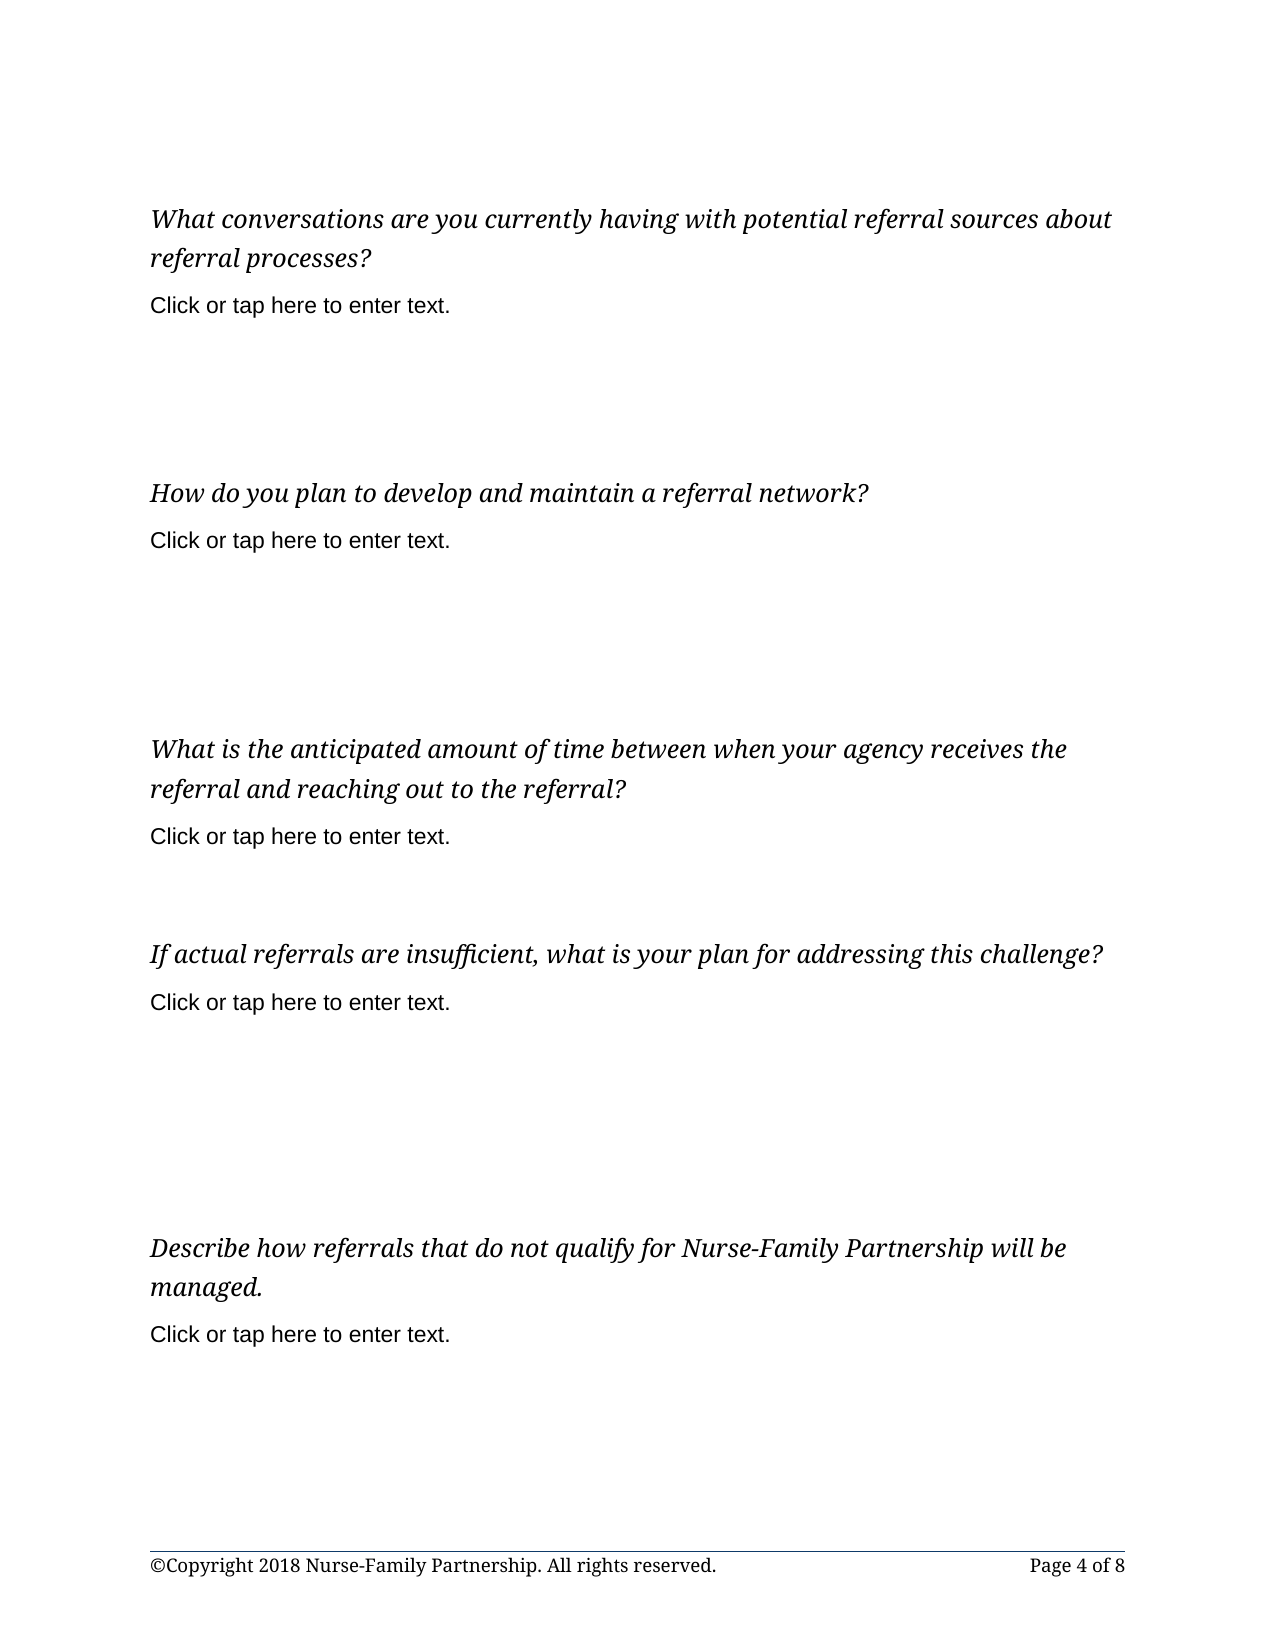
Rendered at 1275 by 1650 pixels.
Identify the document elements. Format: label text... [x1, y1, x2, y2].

text What conversations are you currently having with potential referral sources about referral processes? [150, 202, 1125, 275]
text How do you plan to develop and maintain a referral network? [150, 476, 1125, 510]
text Describe how referrals that do not qualify for Nurse-Family Partnership will be managed. [150, 1230, 1125, 1303]
text If actual referrals are insufficient, what is your plan for addressing this challenge? [150, 937, 1125, 971]
text What is the anticipated amount of time between when your agency receives the referral and reaching out to the referral? [150, 732, 1125, 805]
